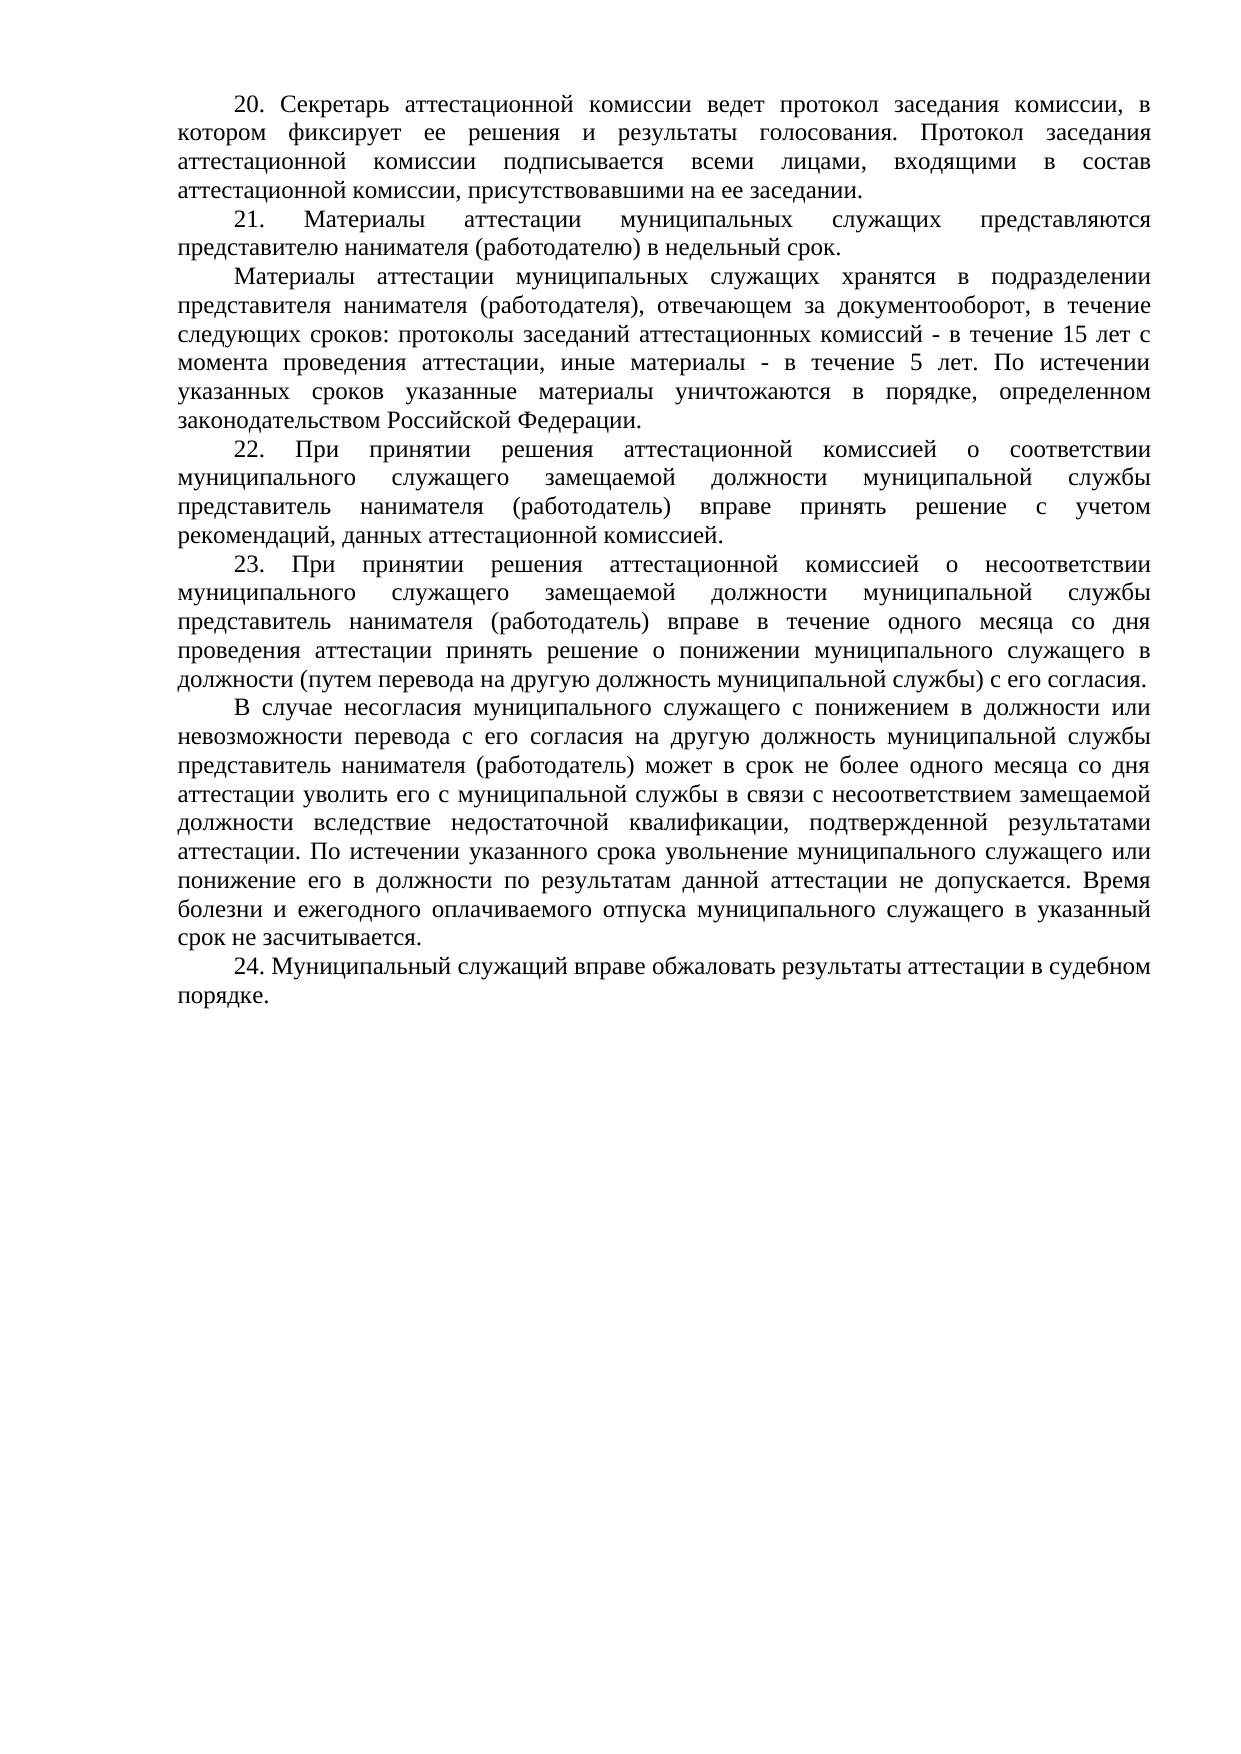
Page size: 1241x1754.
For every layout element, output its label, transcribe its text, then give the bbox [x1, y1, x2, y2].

text В случае несогласия муниципального служащего с понижением в должности или невозможности перевода с его согласия на другую должность муниципальной службы представитель нанимателя (работодатель) может в срок не более одного месяца со дня аттестации уволить его с муниципальной службы в связи с несоответствием замещаемой должности вследствие недостаточной квалификации, подтвержденной результатами аттестации. По истечении указанного срока увольнение муниципального служащего или понижение его в должности по результатам данной аттестации не допускается. Время болезни и ежегодного оплачиваемого отпуска муниципального служащего в указанный срок не засчитывается. [177, 692, 1152, 951]
text 24. Муниципальный служащий вправе обжаловать результаты аттестации в судебном порядке. [177, 951, 1152, 1009]
text 22. При принятии решения аттестационной комиссией о соответствии муниципального служащего замещаемой должности муниципальной службы представитель нанимателя (работодатель) вправе принять решение с учетом рекомендаций, данных аттестационной комиссией. [177, 434, 1152, 549]
text 20. Секретарь аттестационной комиссии ведет протокол заседания комиссии, в котором фиксирует ее решения и результаты голосования. Протокол заседания аттестационной комиссии подписывается всеми лицами, входящими в состав аттестационной комиссии, присутствовавшими на ее заседании. [177, 89, 1152, 204]
text Материалы аттестации муниципальных служащих хранятся в подразделении представителя нанимателя (работодателя), отвечающем за документооборот, в течение следующих сроков: протоколы заседаний аттестационных комиссий - в течение 15 лет с момента проведения аттестации, иные материалы - в течение 5 лет. По истечении указанных сроков указанные материалы уничтожаются в порядке, определенном законодательством Российской Федерации. [177, 261, 1152, 434]
text 21. Материалы аттестации муниципальных служащих представляются представителю нанимателя (работодателю) в недельный срок. [177, 204, 1152, 261]
text 23. При принятии решения аттестационной комиссией о несоответствии муниципального служащего замещаемой должности муниципальной службы представитель нанимателя (работодатель) вправе в течение одного месяца со дня проведения аттестации принять решение о понижении муниципального служащего в должности (путем перевода на другую должность муниципальной службы) с его согласия. [177, 549, 1152, 692]
